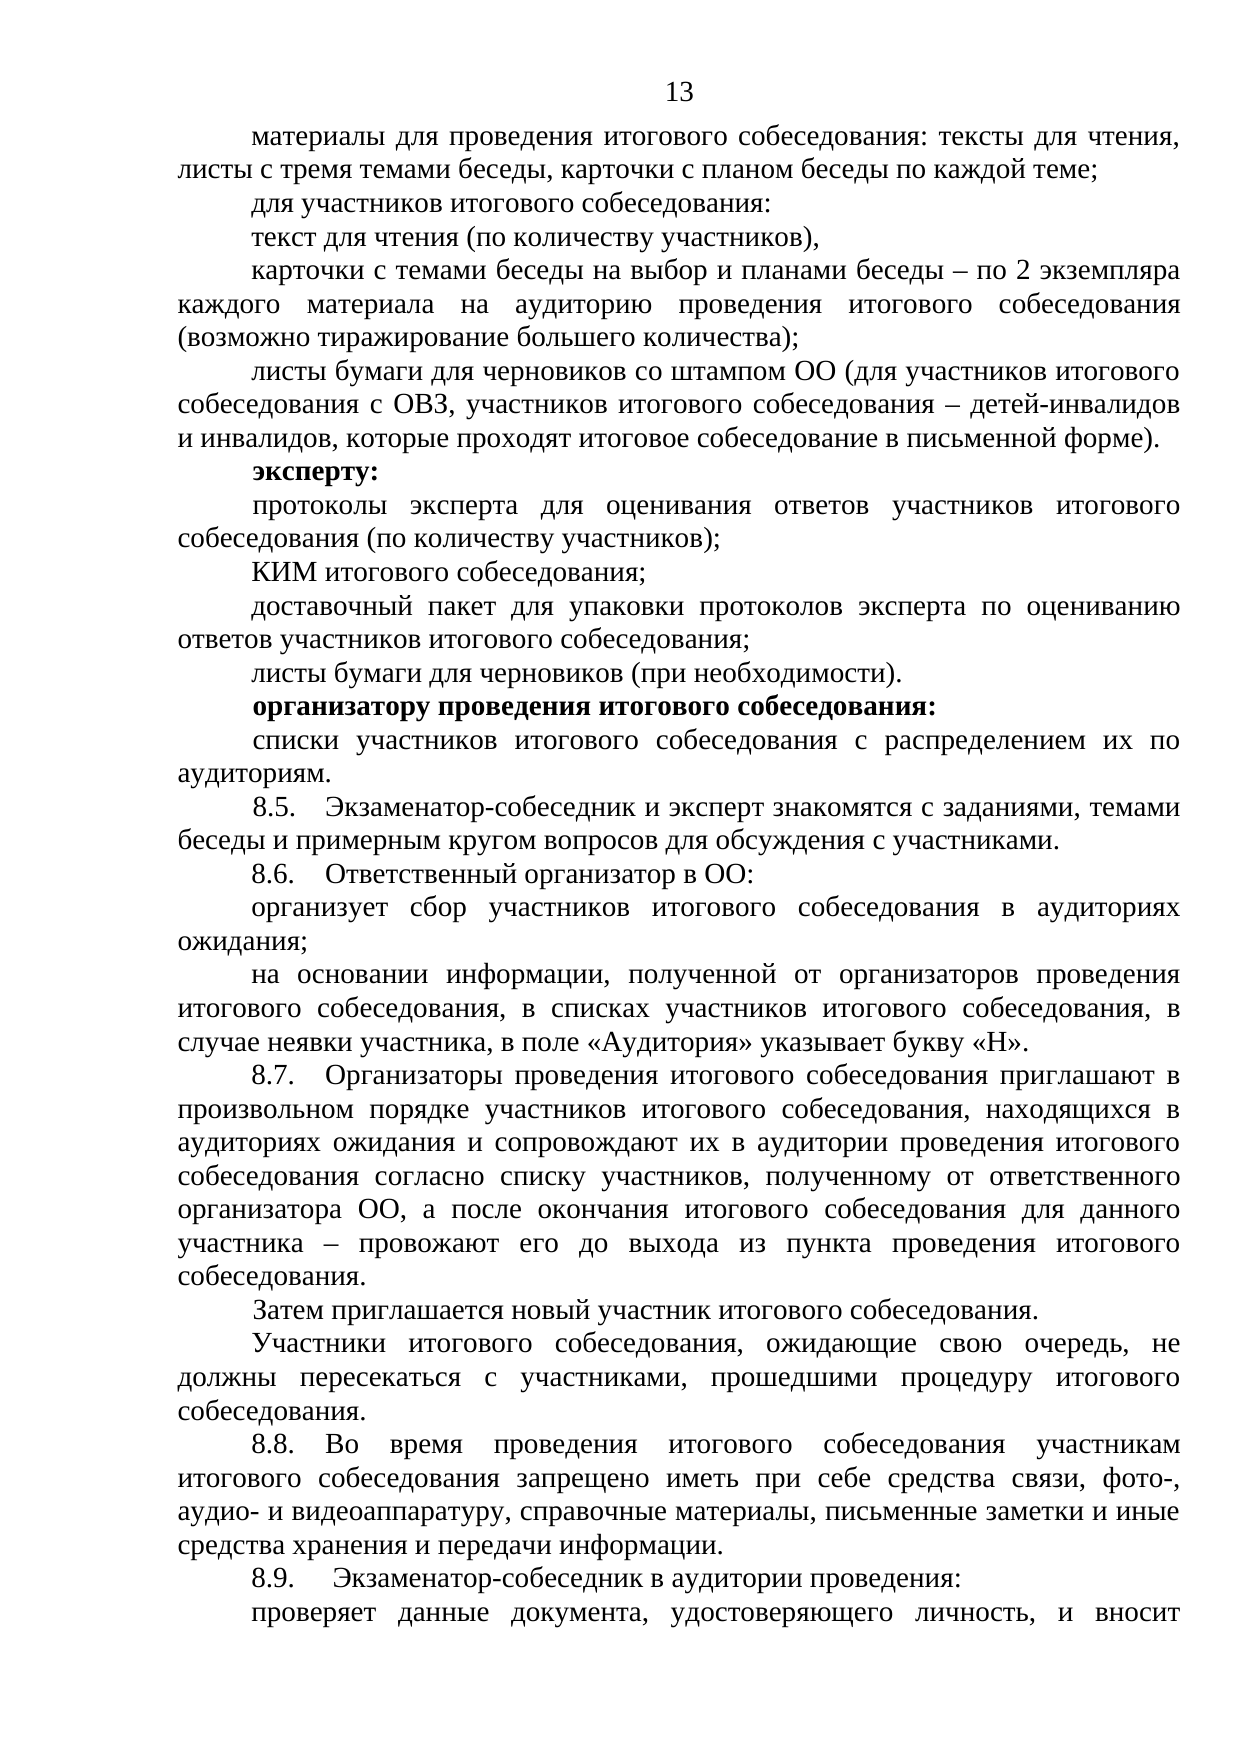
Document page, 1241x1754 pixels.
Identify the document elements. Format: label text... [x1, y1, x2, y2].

text организует сбор участников итогового собеседования в аудиториях ожидания; [177, 889, 1181, 957]
text эксперту: [177, 453, 1181, 487]
list Затем приглашается новый участник итогового собеседования. [177, 1292, 1181, 1326]
text карточки с темами беседы на выбор и планами беседы – по 2 экземпляра каждого материала на аудиторию проведения итогового собеседования (возможно тиражирование большего количества); [177, 252, 1181, 353]
text на основании информации, полученной от организаторов проведения итогового собеседования, в списках участников итогового собеседования, в случае неявки участника, в поле «Аудитория» указывает букву «Н». [177, 957, 1181, 1057]
text листы бумаги для черновиков со штампом ОО (для участников итогового собеседования с ОВЗ, участников итогового собеседования – детей-инвалидов и инвалидов, которые проходят итоговое собеседование в письменной форме). [177, 353, 1181, 453]
list Организаторы проведения итогового собеседования приглашают в произвольном порядке участников итогового собеседования, находящихся в аудиториях ожидания и сопровождают их в аудитории проведения итогового собеседования согласно списку участников, полученному от ответственного организатора ОО, а после окончания итогового собеседования для данного участника – провожают его до выхода из пункта проведения итогового собеседования. [177, 1057, 1181, 1292]
text листы бумаги для черновиков (при необходимости). [177, 655, 1181, 688]
text доставочный пакет для упаковки протоколов эксперта по оцениванию ответов участников итогового собеседования; [177, 588, 1181, 655]
list Ответственный организатор в ОО: [177, 856, 1181, 889]
text Участники итогового собеседования, ожидающие свою очередь, не должны пересекаться с участниками, прошедшими процедуру итогового собеседования. [177, 1326, 1181, 1426]
list Экзаменатор-собеседник и эксперт знакомятся с заданиями, темами беседы и примерным кругом вопросов для обсуждения с участниками. [177, 789, 1181, 856]
text протоколы эксперта для оценивания ответов участников итогового собеседования (по количеству участников); [177, 487, 1181, 554]
text КИМ итогового собеседования; [177, 554, 1181, 588]
text текст для чтения (по количеству участников), [177, 219, 1181, 252]
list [177, 1594, 1181, 1627]
text материалы для проведения итогового собеседования: тексты для чтения, листы с тремя темами беседы, карточки с планом беседы по каждой теме; [177, 118, 1181, 185]
list Экзаменатор-собеседник в аудитории проведения: [177, 1560, 1181, 1594]
text списки участников итогового собеседования с распределением их по аудиториям. [177, 722, 1181, 789]
list Во время проведения итогового собеседования участникам итогового собеседования запрещено иметь при себе средства связи, фото-, аудио- и видеоаппаратуру, справочные материалы, письменные заметки и иные средства хранения и передачи информации. [177, 1426, 1181, 1560]
text для участников итогового собеседования: [177, 185, 1181, 219]
text организатору проведения итогового собеседования: [177, 688, 1181, 722]
